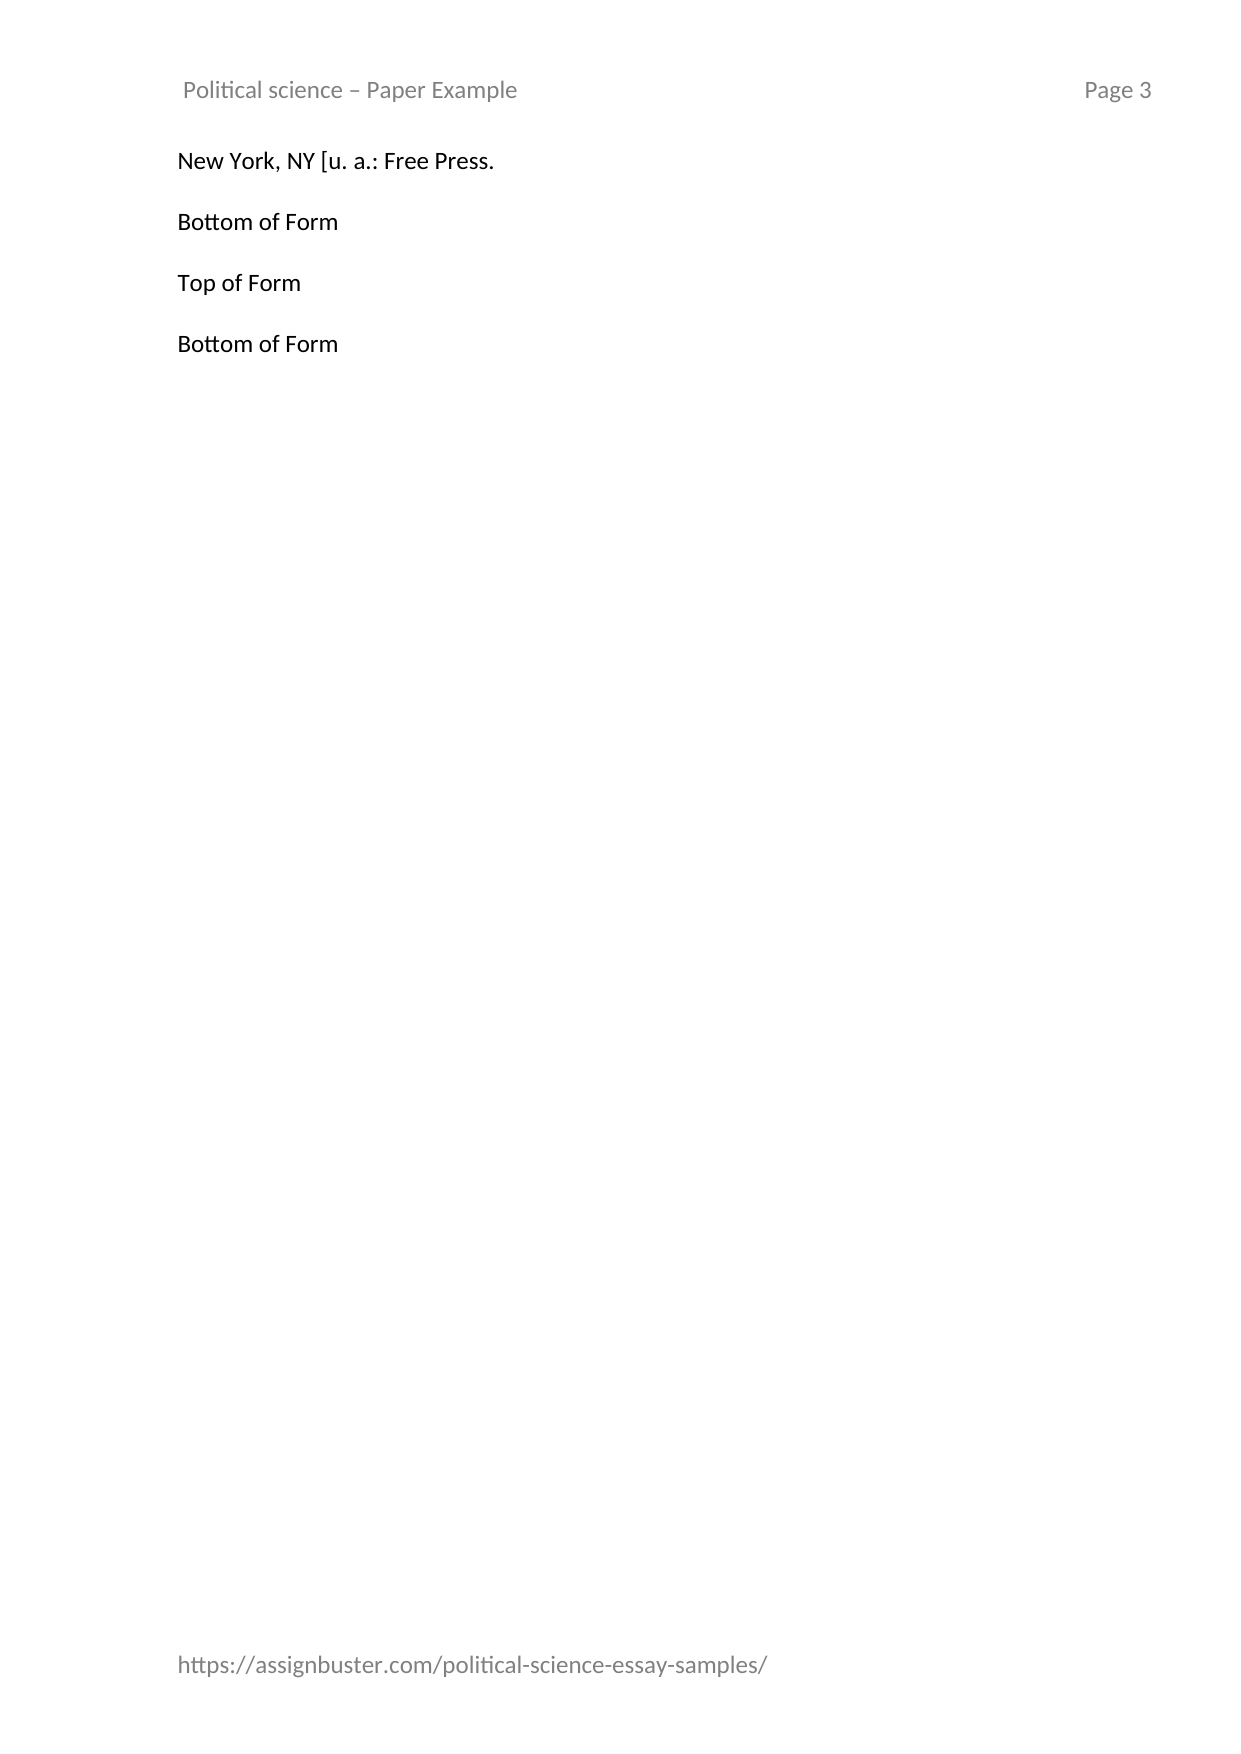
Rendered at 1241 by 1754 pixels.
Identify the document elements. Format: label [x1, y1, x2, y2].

text [177, 145, 1152, 359]
